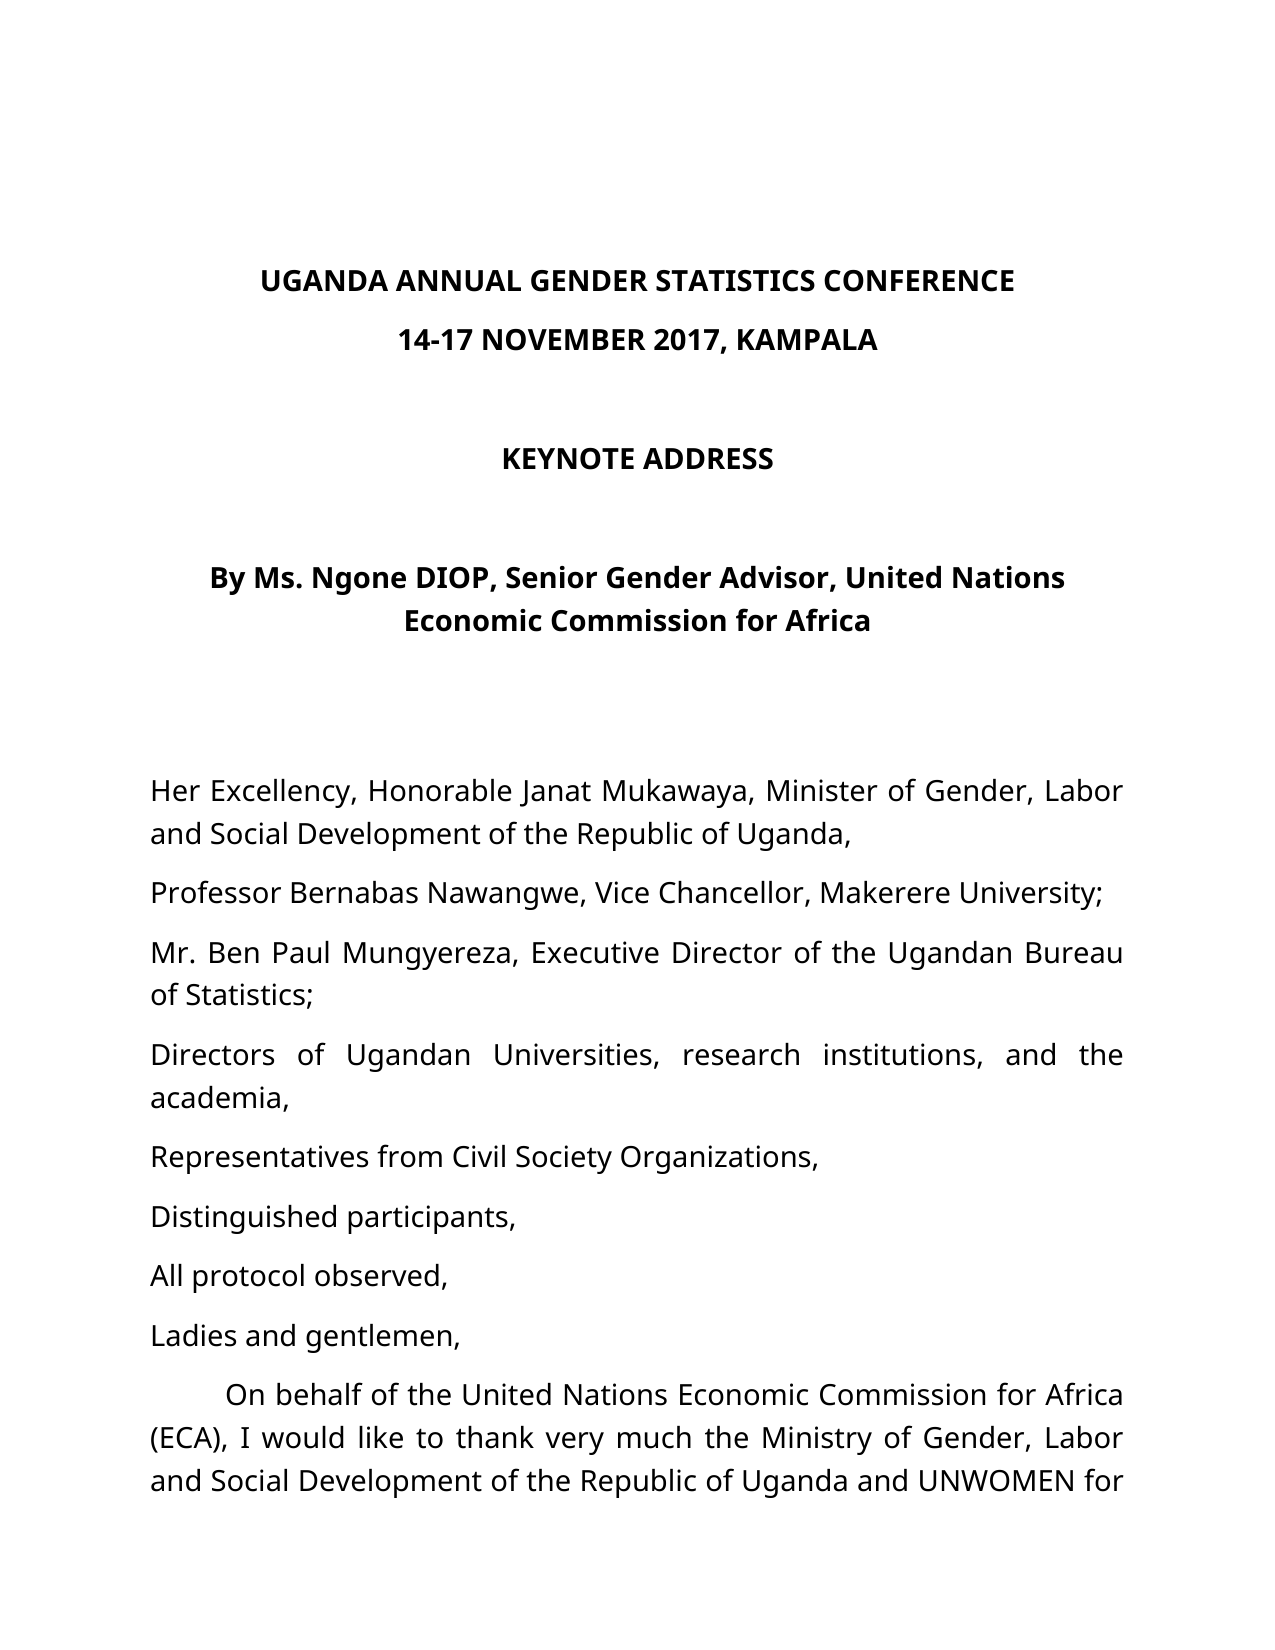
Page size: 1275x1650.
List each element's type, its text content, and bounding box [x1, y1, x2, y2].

text Directors of Ugandan Universities, research institutions, and the academia, [150, 1034, 1125, 1117]
text KEYNOTE ADDRESS [150, 439, 1125, 478]
text Representatives from Civil Society Organizations, [150, 1136, 1125, 1176]
text 14-17 NOVEMBER 2017, KAMPALA [150, 320, 1125, 359]
text By Ms. Ngone DIOP, Senior Gender Advisor, United Nations Economic Commission for Africa [150, 558, 1125, 640]
text UGANDA ANNUAL GENDER STATISTICS CONFERENCE [150, 260, 1125, 300]
text Professor Bernabas Nawangwe, Vice Chancellor, Makerere University; [150, 872, 1125, 912]
text Ladies and gentlemen, [150, 1315, 1125, 1354]
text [150, 1374, 1125, 1500]
text All protocol observed, [150, 1255, 1125, 1295]
text Mr. Ben Paul Mungyereza, Executive Director of the Ugandan Bureau of Statistics; [150, 932, 1125, 1014]
text Her Excellency, Honorable Janat Mukawaya, Minister of Gender, Labor and Social Development of the Republic of Uganda, [150, 770, 1125, 853]
text Distinguished participants, [150, 1196, 1125, 1236]
